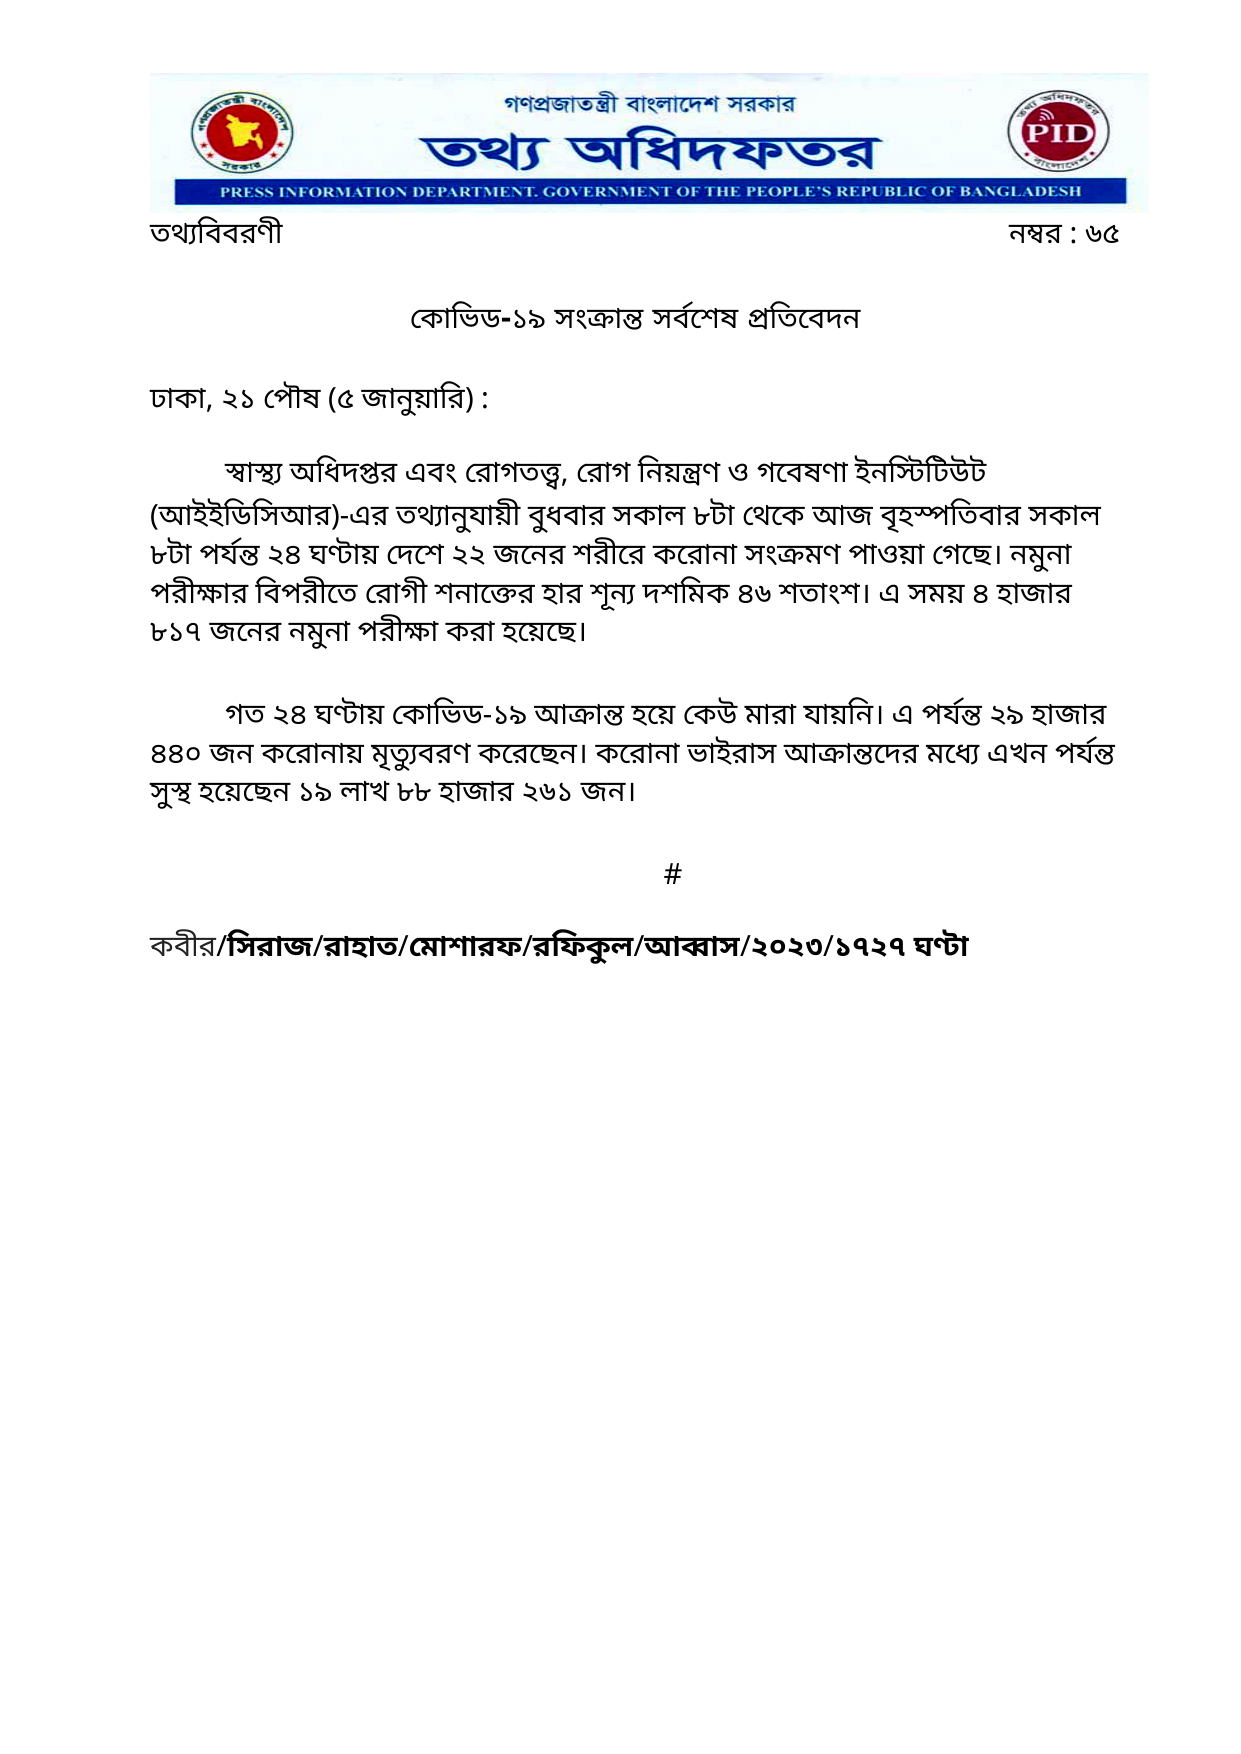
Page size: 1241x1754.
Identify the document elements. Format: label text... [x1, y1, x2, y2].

text তথ্যবিবরণী নম্বর : ৬৫ [150, 213, 1120, 255]
text কোভিড-১৯ সংক্রান্ত সর্বশেষ প্রতিবেদন [150, 295, 1120, 338]
text গত ২৪ ঘণ্টায় কোভিড-১৯ আক্রান্ত হয়ে কেউ মারা যায়নি। এ পর্যন্ত ২৯ হাজার ৪৪০ জন করোনায় মৃত্যুবরণ করেছেন। করোনা ভাইরাস আক্রান্তদের মধ্যে এখন পর্যন্ত সুস্থ হয়েছেন ১৯ লাখ ৮৮ হাজার ২৬১ জন। [150, 693, 1120, 813]
text # [150, 853, 1120, 893]
text কবীর/সিরাজ/রাহাত/মোশারফ/রফিকুল/আব্বাস/২০২৩/১৭২৭ ঘণ্টা [150, 925, 1120, 1000]
text স্বাস্থ্য অধিদপ্তর এবং রোগতত্ত্ব, রোগ নিয়ন্ত্রণ ও গবেষণা ইনস্টিটিউট (আইইডিসিআর)-এর তথ্যানুযায়ী বুধবার সকাল ৮টা থেকে আজ বৃহস্পতিবার সকাল ৮টা পর্যন্ত ২৪ ঘণ্টায় দেশে ২২ জনের শরীরে করোনা সংক্রমণ পাওয়া গেছে। নমুনা পরীক্ষার বিপরীতে রোগী শনাক্তের হার শূন্য দশমিক ৪৬ শতাংশ। এ সময় ৪ হাজার ৮১৭ জনের নমুনা পরীক্ষা করা হয়েছে। [150, 452, 1120, 653]
text ঢাকা, ২১ পৌষ (৫ জানুয়ারি) : [150, 377, 1120, 420]
